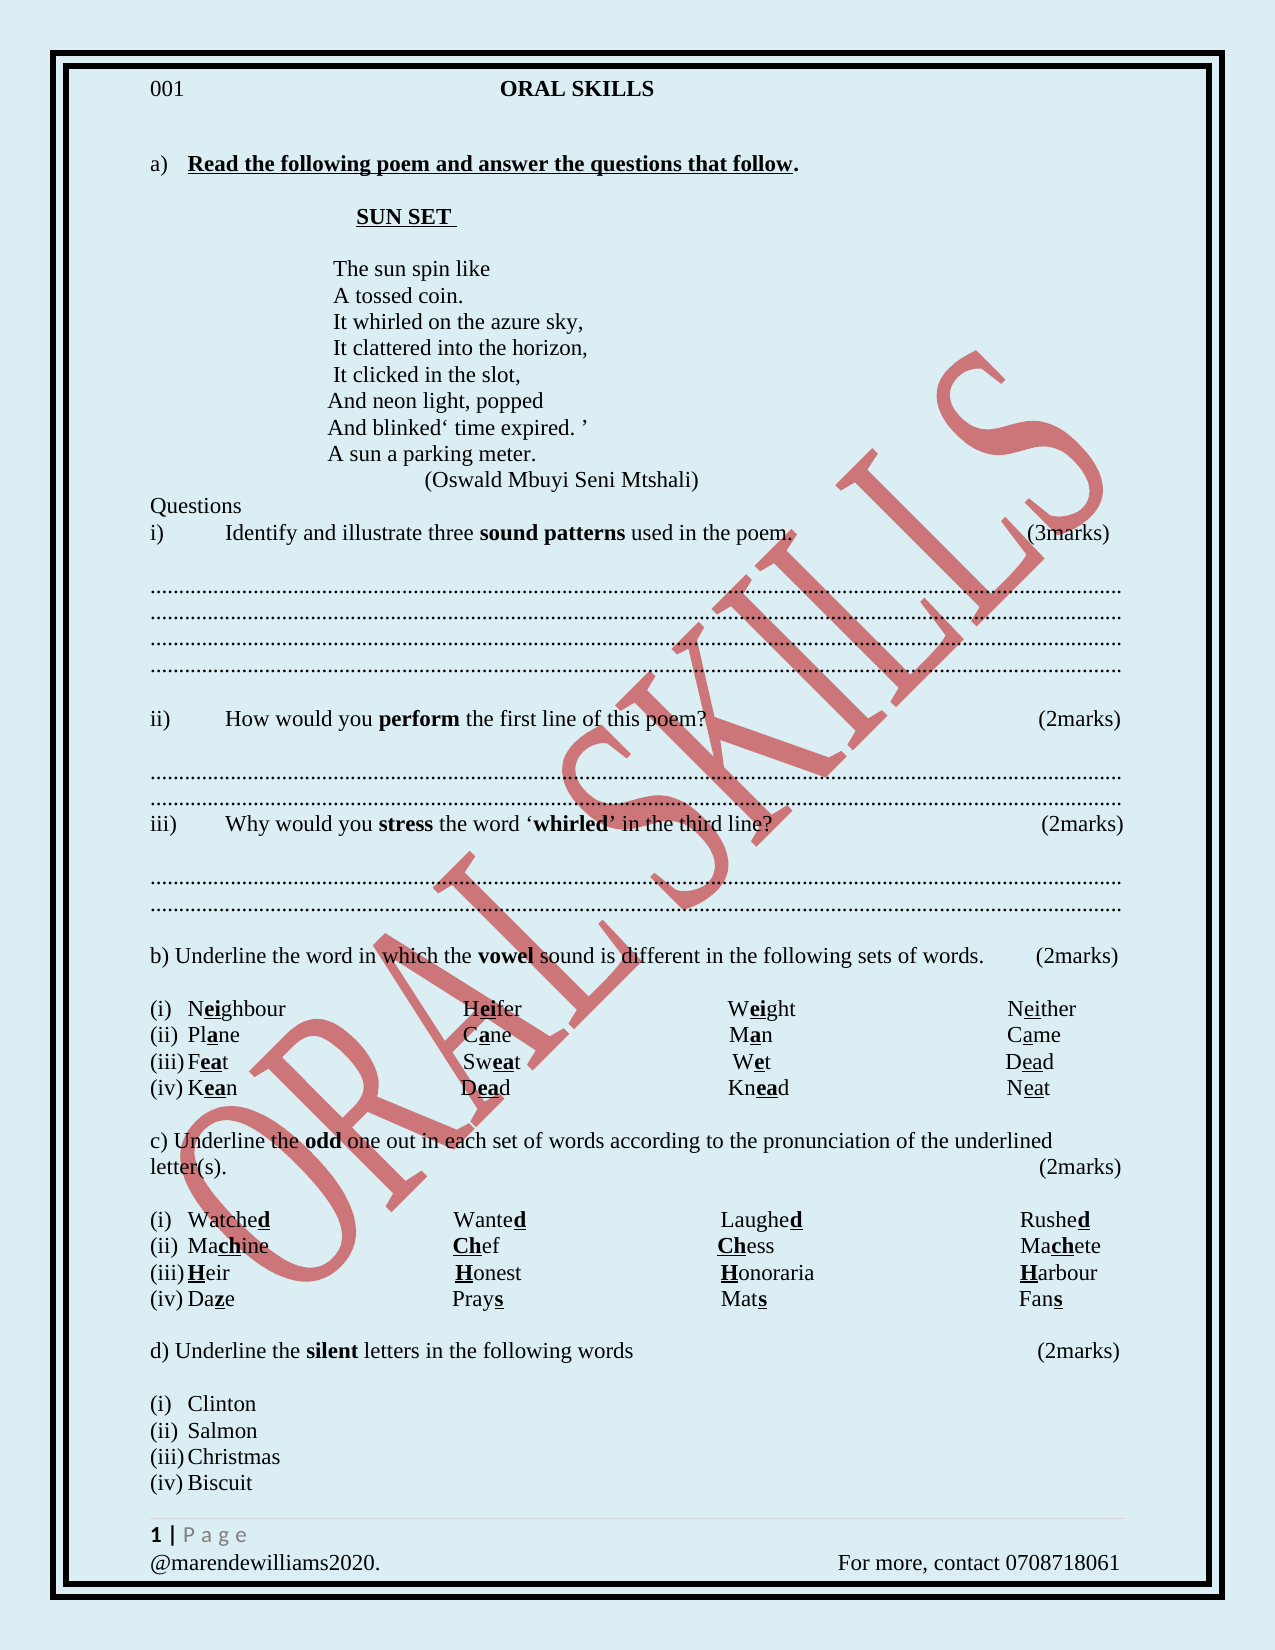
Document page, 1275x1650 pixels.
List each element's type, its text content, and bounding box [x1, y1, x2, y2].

list Feat Sweat Wet Dead [150, 1048, 1125, 1074]
text d) Underline the silent letters in the following words (2marks) [150, 1338, 1125, 1364]
list Salmon [150, 1417, 1125, 1443]
list Why would you stress the word ‘whirled’ in the third line? (2marks) [150, 811, 1125, 837]
list Watched Wanted Laughed Rushed [150, 1206, 1125, 1232]
list Kean Dead Knead Neat [150, 1074, 1125, 1100]
text SUN SET [150, 203, 1125, 229]
text A tossed coin. [150, 282, 1125, 308]
list Clinton [150, 1390, 1125, 1417]
list Biscuit [150, 1469, 1125, 1496]
list Read the following poem and answer the questions that follow. [150, 150, 1125, 176]
text The sun spin like [150, 255, 1125, 282]
text .................................................................................................................................................................................................................................................................................................................................................... [150, 758, 1125, 811]
list Daze Prays Mats Fans [150, 1285, 1125, 1311]
text c) Underline the odd one out in each set of words according to the pronunciation of the underlined letter(s). (2marks) [150, 1127, 1125, 1179]
text A sun a parking meter. [150, 440, 1125, 466]
text It whirled on the azure sky, [150, 308, 1125, 334]
text It clicked in the slot, [150, 361, 1125, 387]
text And blinked‘ time expired. ’ [150, 413, 1125, 440]
list Christmas [150, 1443, 1125, 1469]
list Plane Cane Man Came [150, 1021, 1125, 1048]
text It clattered into the horizon, [150, 334, 1125, 361]
text Questions [150, 493, 1125, 519]
text (Oswald Mbuyi Seni Mtshali) [150, 466, 1125, 493]
list Heir Honest Honoraria Harbour [150, 1258, 1125, 1285]
text .................................................................................................................................................................................................................................................................................................................................................... [150, 863, 1125, 916]
list Identify and illustrate three sound patterns used in the poem. (3marks) [150, 519, 1125, 545]
list How would you perform the first line of this poem? (2marks) [150, 705, 1125, 731]
list Neighbour Heifer Weight Neither [150, 995, 1125, 1021]
text b) Underline the word in which the vowel sound is different in the following sets of words. (2marks) [150, 942, 1125, 969]
text And neon light, popped [150, 387, 1125, 413]
list Machine Chef Chess Machete [150, 1232, 1125, 1258]
text ........................................................................................................................................................................................................................................................................................................................................................................................................................................................................................................................................................................................................................................................................................................ [150, 572, 1125, 677]
